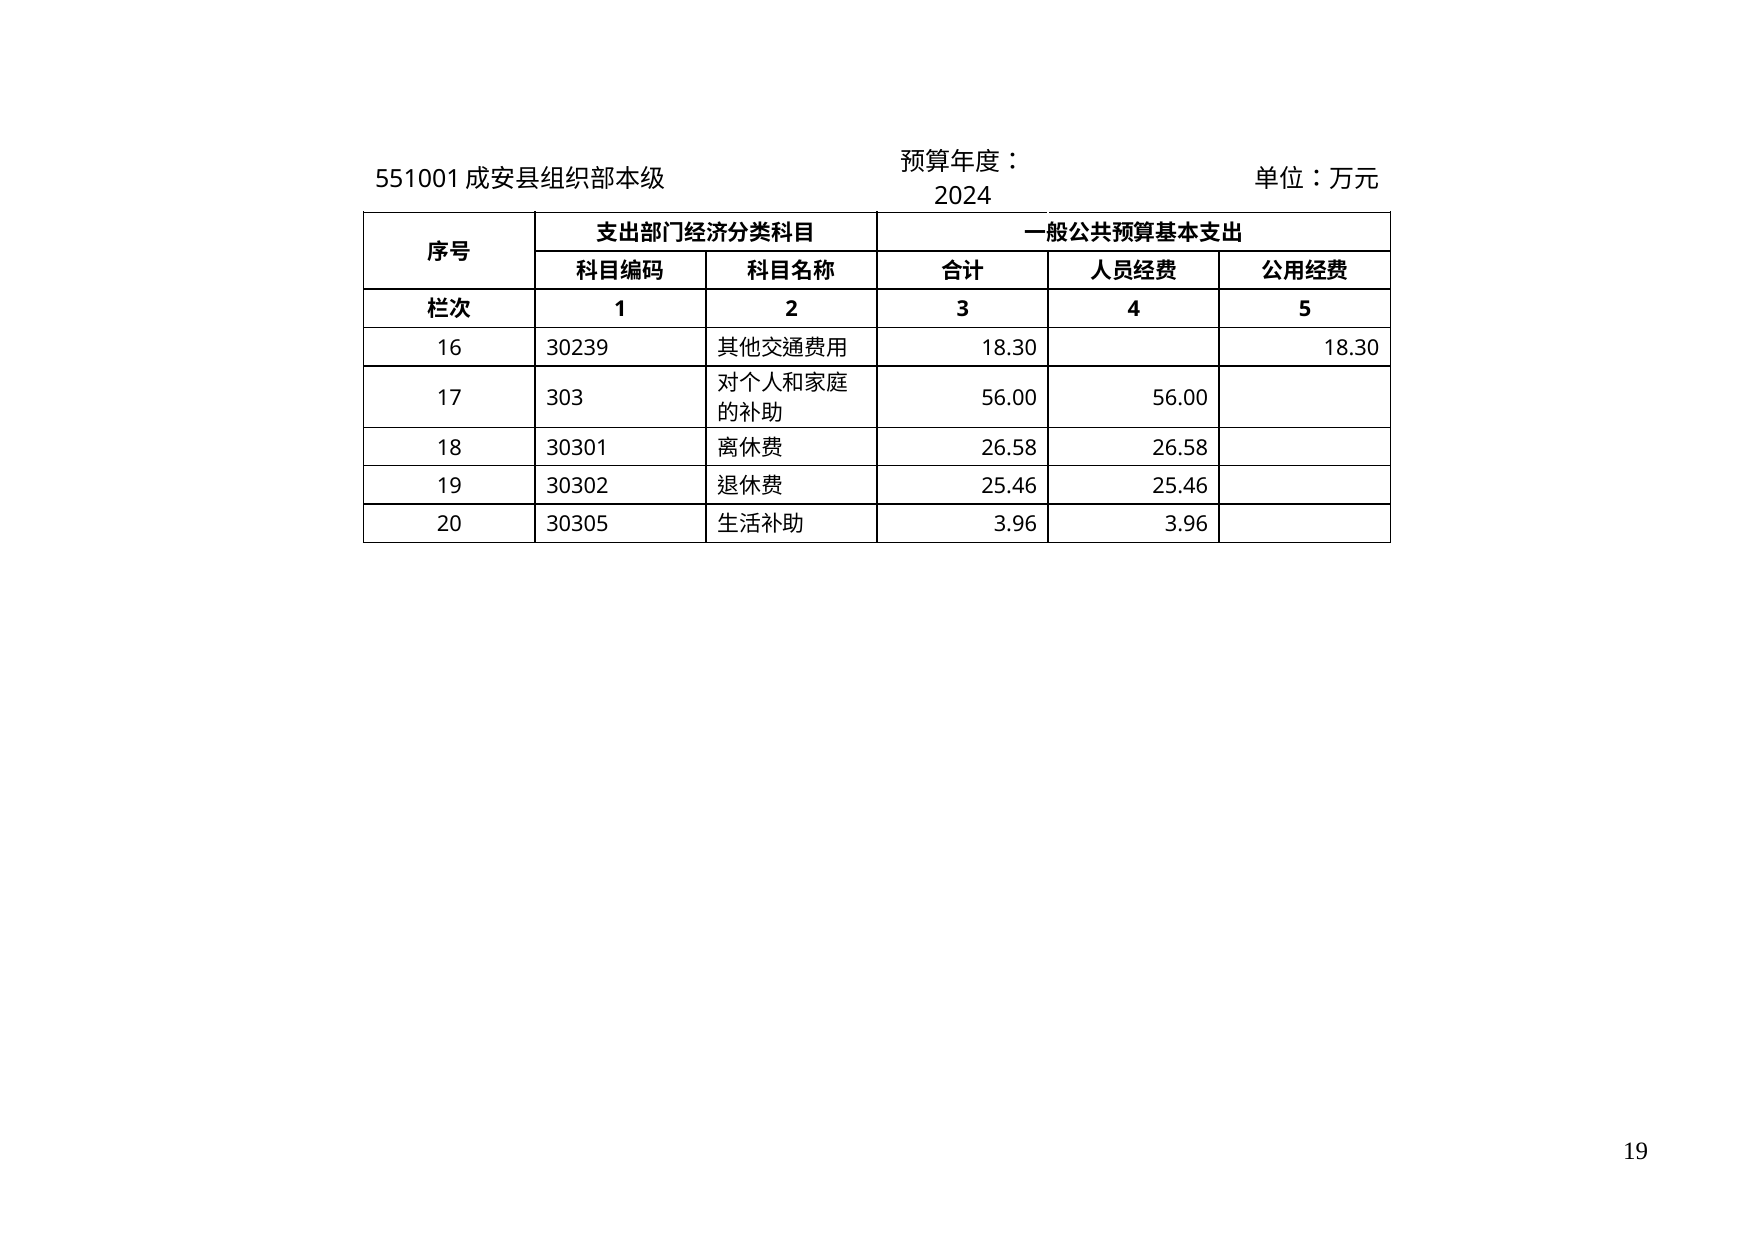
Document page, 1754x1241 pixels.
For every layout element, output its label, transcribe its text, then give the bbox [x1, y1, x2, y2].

table_cell [1220, 428, 1390, 465]
table_cell 16 [364, 328, 534, 365]
table_cell 20 [364, 505, 534, 542]
table_cell 18.30 [1220, 328, 1390, 365]
table_cell 离休费 [707, 428, 876, 465]
table_cell 4 [1049, 290, 1218, 327]
table_cell 退休费 [707, 466, 876, 503]
table_cell 25.46 [1049, 466, 1218, 503]
table_cell 公用经费 [1220, 252, 1390, 288]
table_cell 30305 [536, 505, 705, 542]
table_cell 56.00 [1049, 367, 1218, 426]
table_cell 17 [364, 367, 534, 426]
table_cell 2 [707, 290, 876, 327]
table_cell 56.00 [878, 367, 1047, 426]
table_cell [1220, 505, 1390, 542]
table_cell 30239 [536, 328, 705, 365]
table_cell [1049, 328, 1218, 365]
table_cell 生活补助 [707, 505, 876, 542]
table_cell 3 [878, 290, 1047, 327]
table_cell 26.58 [1049, 428, 1218, 465]
table_cell 18 [364, 428, 534, 465]
table_cell 对个人和家庭的补助 [707, 367, 876, 426]
table_cell 合计 [878, 252, 1047, 288]
table_cell 科目编码 [536, 252, 705, 288]
table_cell [1220, 367, 1390, 426]
table_cell 支出部门经济分类科目 [536, 213, 876, 250]
table_header 551001成安县组织部本级 [364, 143, 876, 211]
table_cell 5 [1220, 290, 1390, 327]
table_cell 25.46 [878, 466, 1047, 503]
table_cell 栏次 [364, 290, 534, 327]
table_cell [1220, 466, 1390, 503]
table_cell 3.96 [878, 505, 1047, 542]
table_header 预算年度：2024 [878, 143, 1047, 211]
table_cell 303 [536, 367, 705, 426]
table_cell 科目名称 [707, 252, 876, 288]
table_cell 其他交通费用 [707, 328, 876, 365]
table_cell 19 [364, 466, 534, 503]
table_cell 26.58 [878, 428, 1047, 465]
table_header 单位：万元 [1049, 143, 1390, 211]
table_cell 18.30 [878, 328, 1047, 365]
table_cell 人员经费 [1049, 252, 1218, 288]
table_cell 序号 [364, 213, 534, 288]
table_cell 一般公共预算基本支出 [878, 213, 1390, 250]
table_cell 30302 [536, 466, 705, 503]
table_cell 30301 [536, 428, 705, 465]
table_cell 1 [536, 290, 705, 327]
table_cell 3.96 [1049, 505, 1218, 542]
